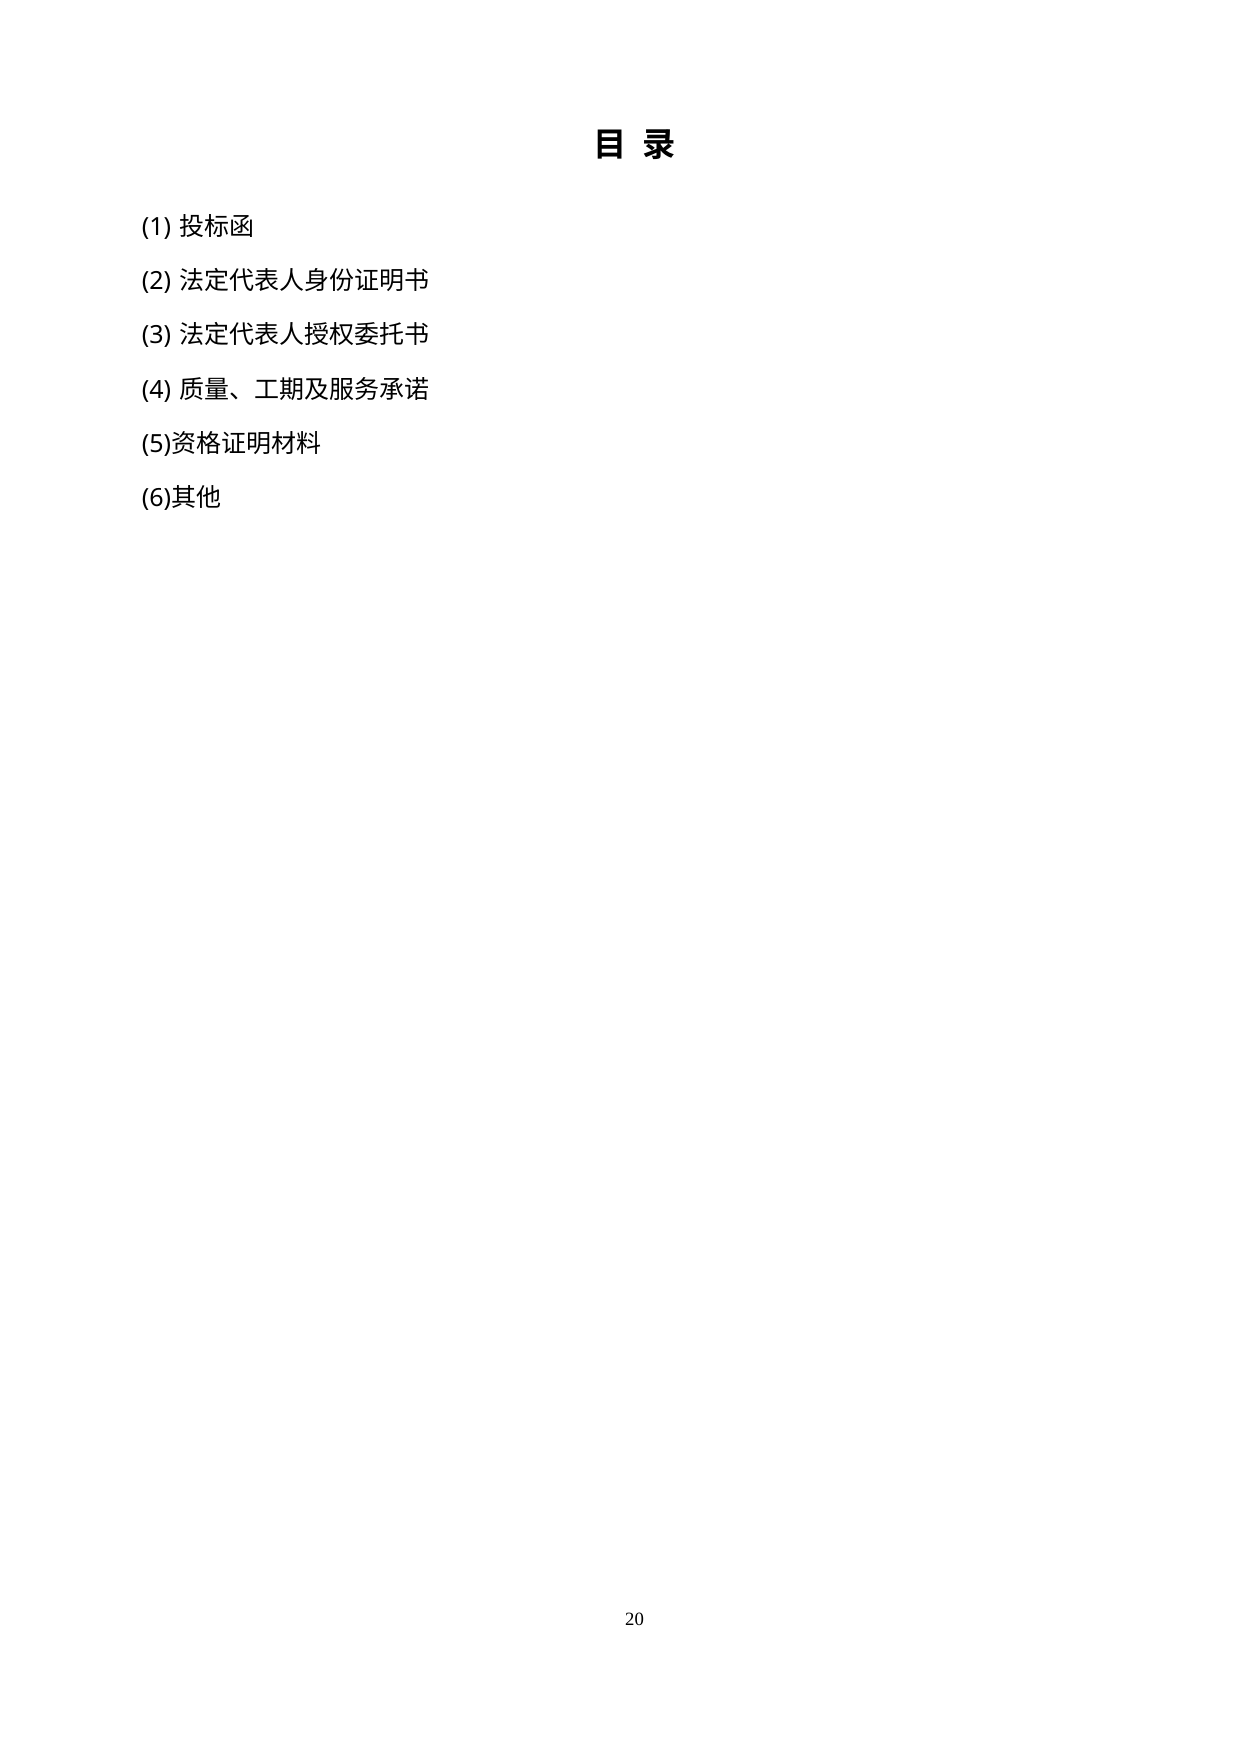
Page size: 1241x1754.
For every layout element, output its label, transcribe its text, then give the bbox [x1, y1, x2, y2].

text (6)其他 [142, 478, 1127, 514]
text (5)资格证明材料 [142, 423, 1127, 460]
list 法定代表人授权委托书 [142, 315, 1127, 351]
list 法定代表人身份证明书 [142, 260, 1127, 297]
list 质量、工期及服务承诺 [142, 369, 1127, 405]
text 目 录 [142, 118, 1127, 166]
list 投标函 [142, 206, 1127, 242]
